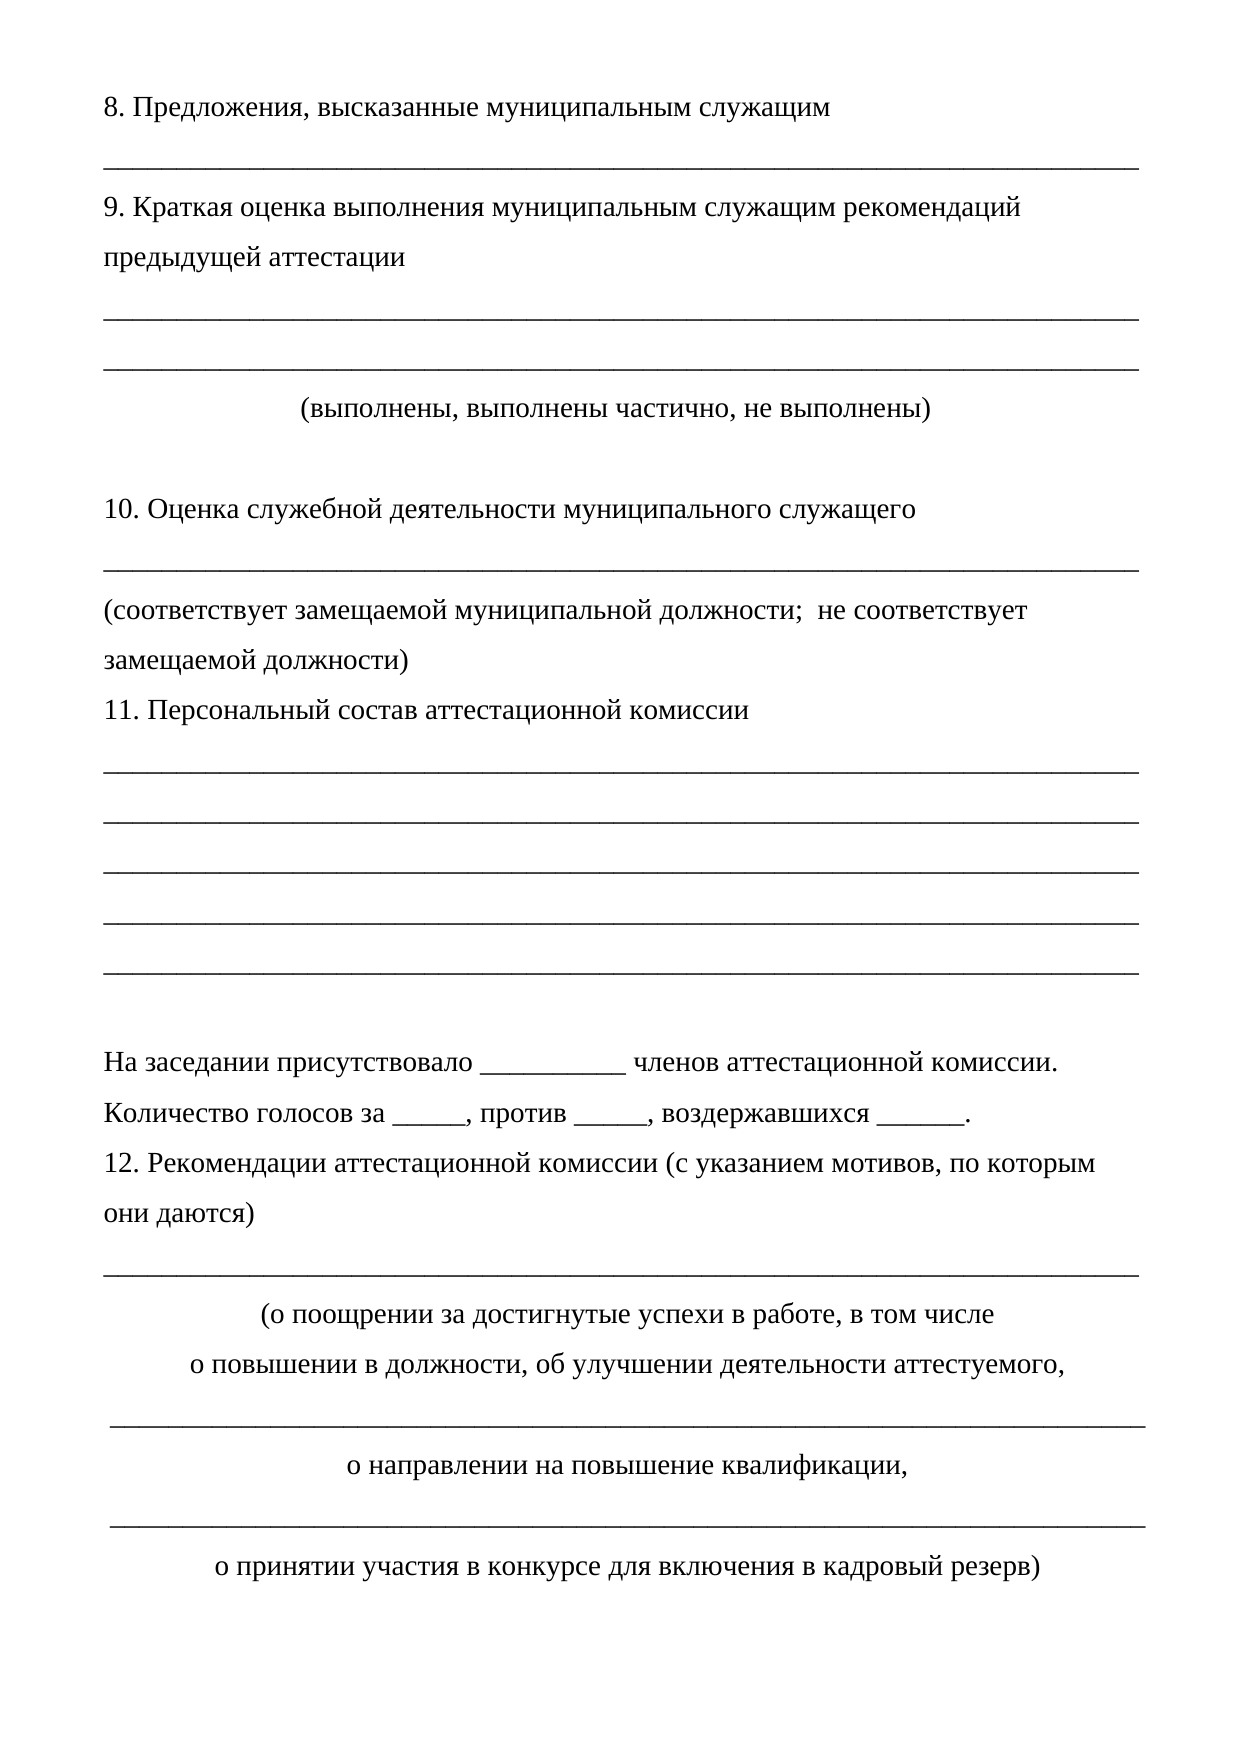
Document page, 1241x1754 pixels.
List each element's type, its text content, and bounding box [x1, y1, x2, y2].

text _______________________________________________________________________ [103, 743, 1152, 776]
text 12. Рекомендации аттестационной комиссии (с указанием мотивов, по которым [103, 1145, 1152, 1179]
text 10. Оценка служебной деятельности муниципального служащего _______________________________________________________________________ (соответствует замещаемой муниципальной должности; не соответствует замещаемой должности) [103, 491, 1152, 676]
text На заседании присутствовало __________ членов аттестационной комиссии. [103, 1044, 1152, 1078]
text _______________________________________________________________________ [103, 944, 1152, 977]
text о повышении в должности, об улучшении деятельности аттестуемого, [103, 1346, 1152, 1380]
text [103, 1497, 1152, 1531]
text (о поощрении за достигнутые успехи в работе, в том числе [103, 1296, 1152, 1330]
text _______________________________________________________________________ [103, 793, 1152, 827]
text Количество голосов за _____, против _____, воздержавшихся ______. [103, 1095, 1152, 1128]
text _______________________________________________________________________ [103, 340, 1152, 374]
text о направлении на повышение квалификации, [103, 1447, 1152, 1481]
text _______________________________________________________________________ [103, 894, 1152, 927]
text о принятии участия в конкурсе для включения в кадровый резерв) [103, 1548, 1152, 1581]
text 8. Предложения, высказанные муниципальным служащим _______________________________________________________________________ [103, 89, 1152, 172]
text 9. Краткая оценка выполнения муниципальным служащим рекомендаций предыдущей аттестации _______________________________________________________________________ [103, 189, 1152, 323]
text (выполнены, выполнены частично, не выполнены) [103, 391, 1152, 424]
text _______________________________________________________________________ [103, 1397, 1152, 1430]
text они даются) _______________________________________________________________________ [103, 1196, 1152, 1279]
text 11. Персональный состав аттестационной комиссии [103, 692, 1152, 726]
text _______________________________________________________________________ [103, 843, 1152, 877]
